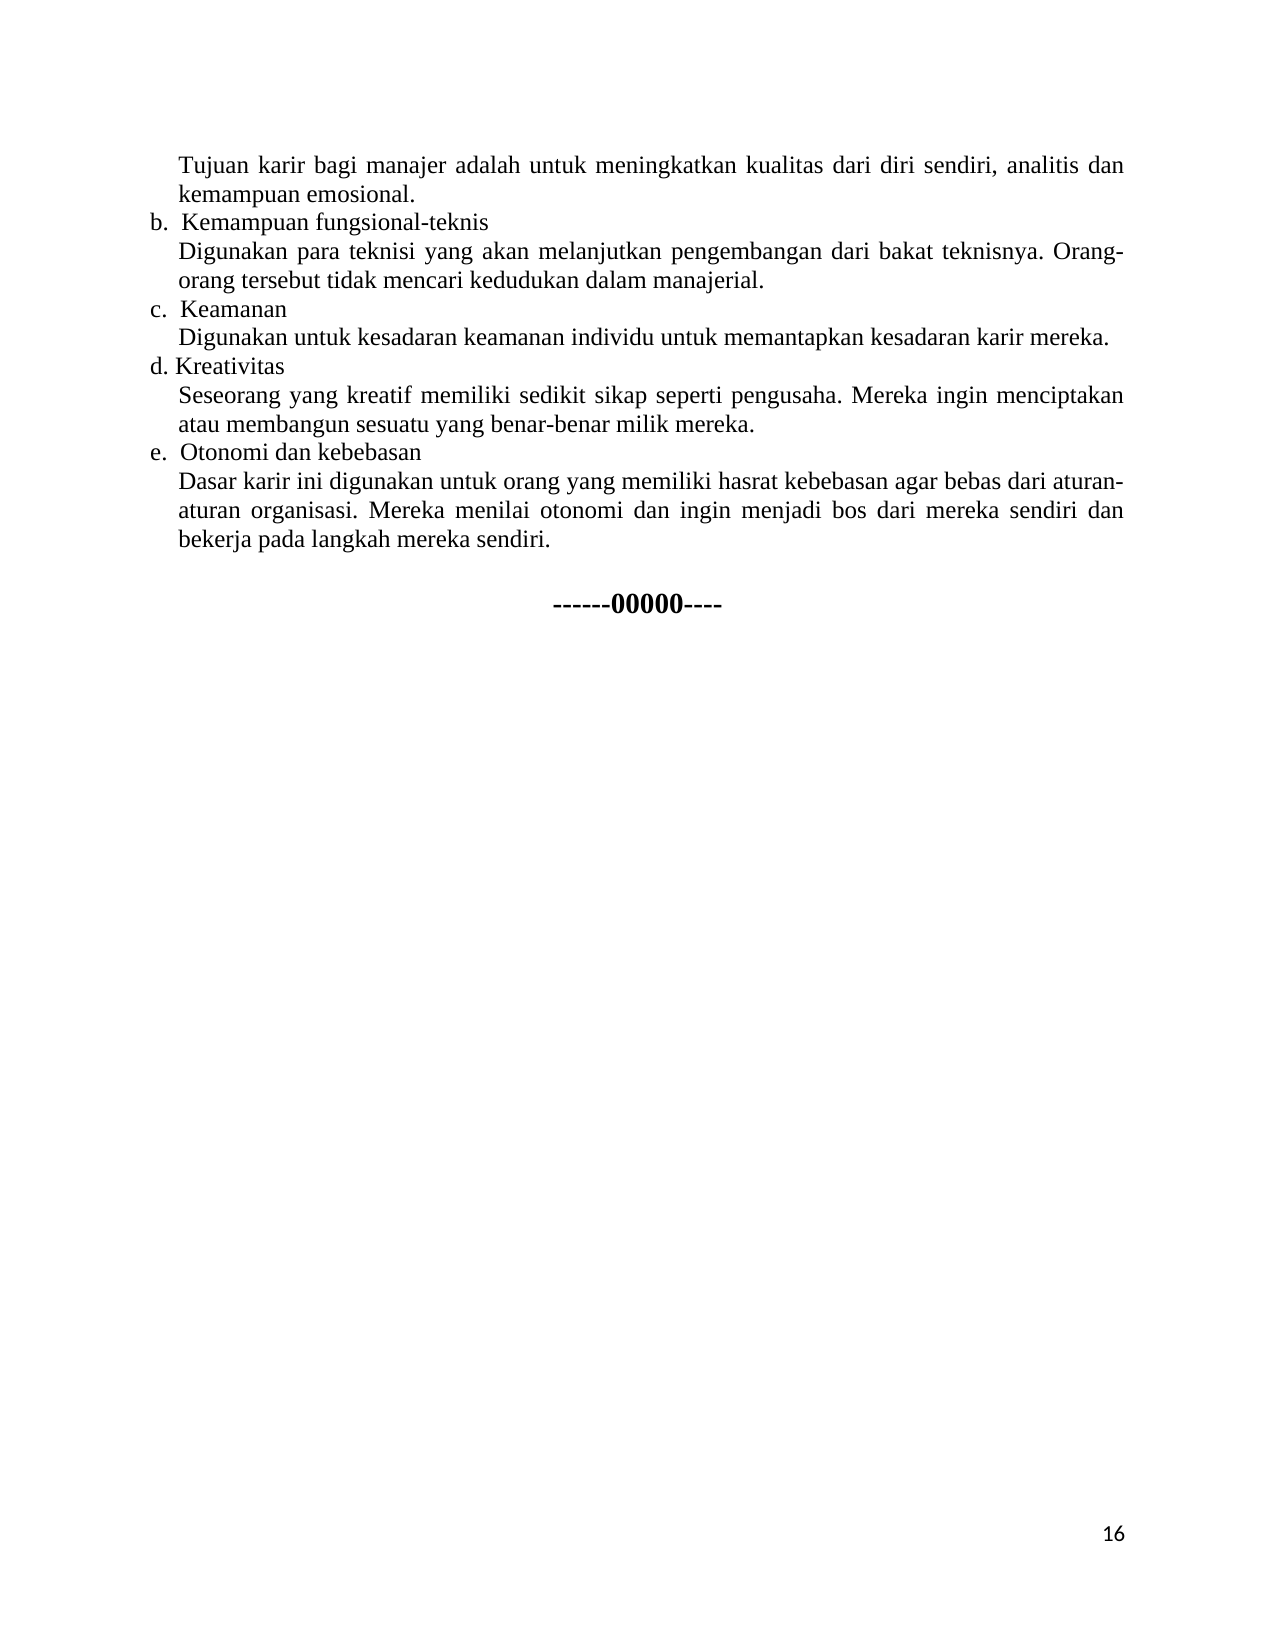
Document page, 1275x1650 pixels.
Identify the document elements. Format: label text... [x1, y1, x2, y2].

text Dasar karir ini digunakan untuk orang yang memiliki hasrat kebebasan agar bebas dari aturan-aturan organisasi. Mereka menilai otonomi dan ingin menjadi bos dari mereka sendiri dan bekerja pada langkah mereka sendiri. [178, 466, 1125, 552]
text Tujuan karir bagi manajer adalah untuk meningkatkan kualitas dari diri sendiri, analitis dan kemampuan emosional. [178, 150, 1125, 207]
text d. Kreativitas [150, 351, 1125, 380]
text Seseorang yang kreatif memiliki sedikit sikap seperti pengusaha. Mereka ingin menciptakan atau membangun sesuatu yang benar-benar milik mereka. [178, 380, 1125, 437]
text Digunakan untuk kesadaran keamanan individu untuk memantapkan kesadaran karir mereka. [150, 322, 1125, 351]
text ------00000---- [150, 586, 1125, 619]
text b. Kemampuan fungsional-teknis [150, 207, 1125, 236]
text c. Keamanan [150, 294, 1125, 322]
text e. Otonomi dan kebebasan [150, 437, 1125, 466]
text Digunakan para teknisi yang akan melanjutkan pengembangan dari bakat teknisnya. Orang-orang tersebut tidak mencari kedudukan dalam manajerial. [178, 236, 1125, 294]
